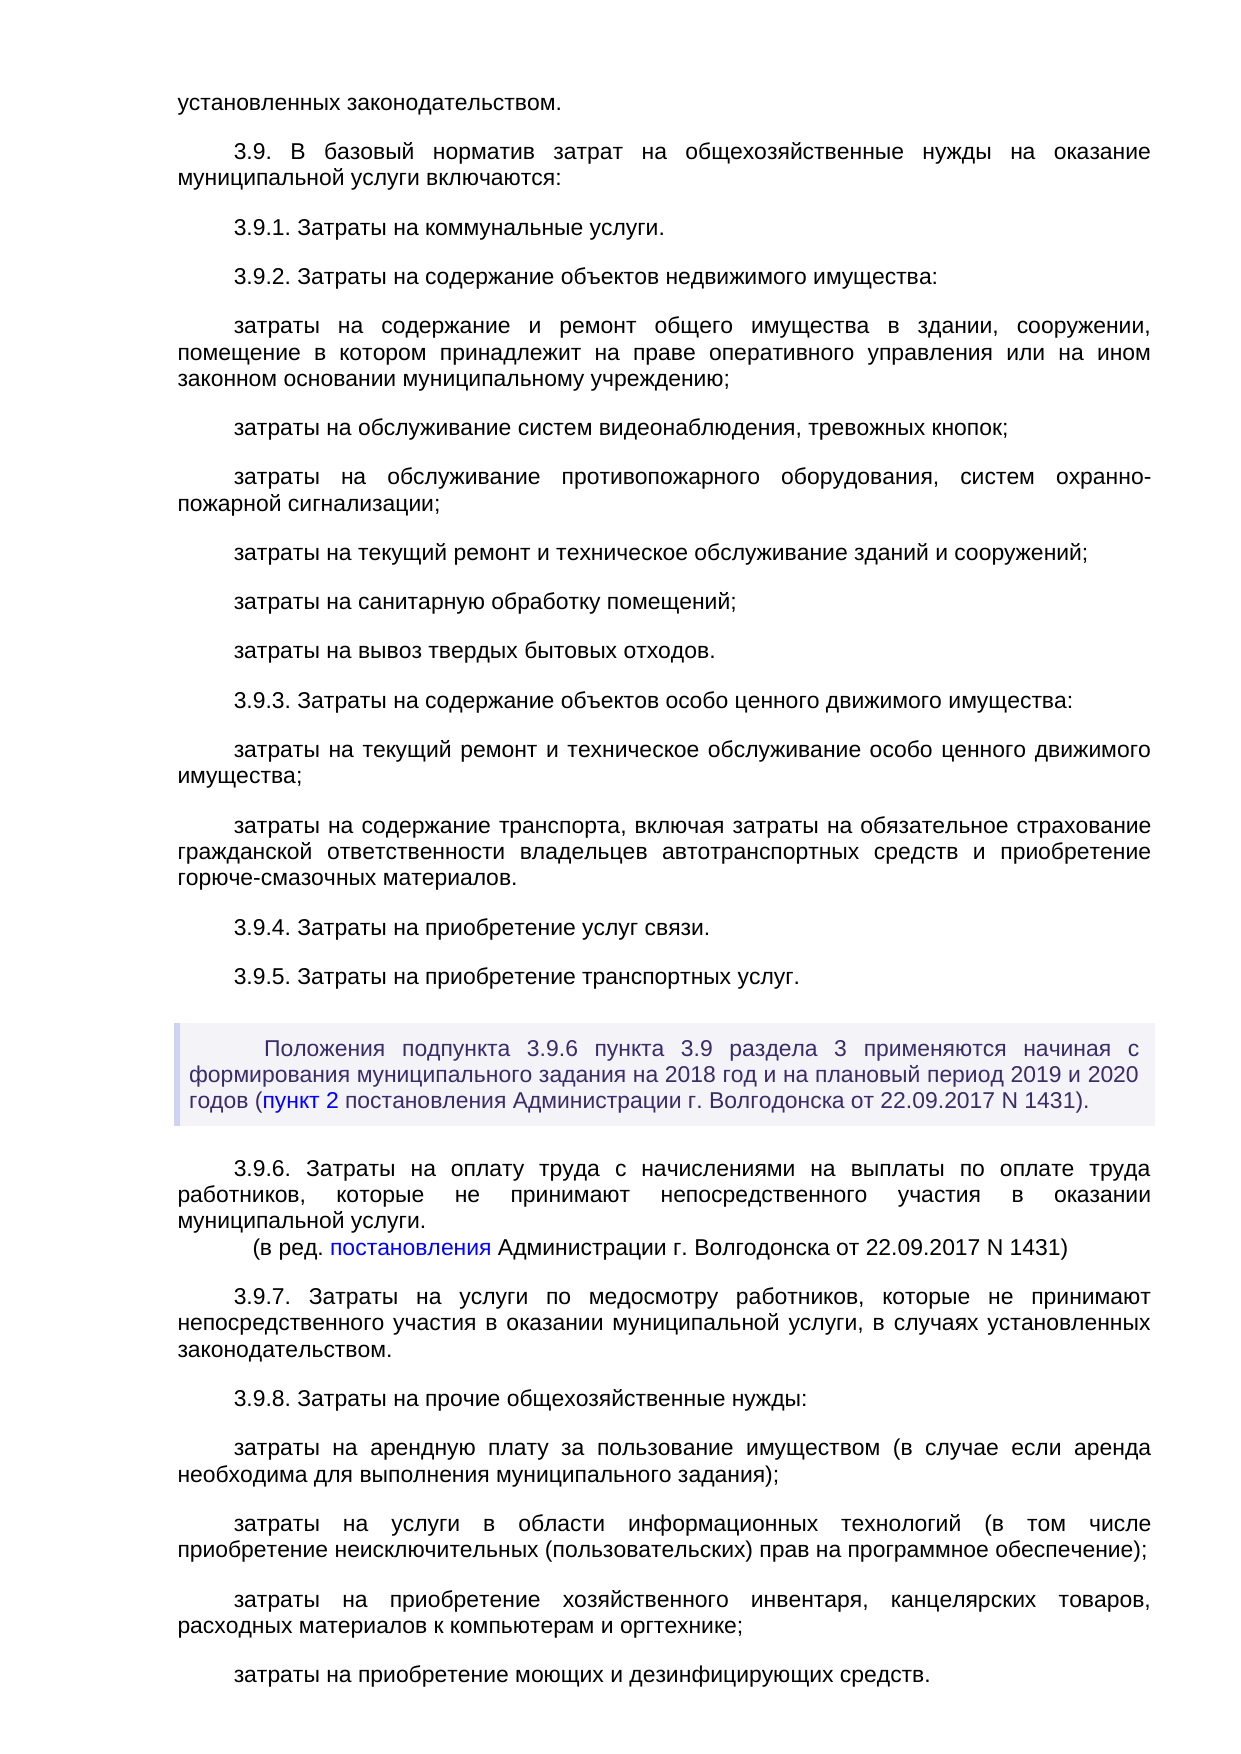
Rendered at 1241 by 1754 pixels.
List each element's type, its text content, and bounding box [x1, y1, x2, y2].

text 3.9.1. Затраты на коммунальные услуги. [177, 213, 1152, 240]
text затраты на обслуживание противопожарного оборудования, систем охранно-пожарной сигнализации; [177, 463, 1152, 516]
text 3.9.2. Затраты на содержание объектов недвижимого имущества: [177, 263, 1152, 289]
text 3.9. В базовый норматив затрат на общехозяйственные нужды на оказание муниципальной услуги включаются: [177, 138, 1152, 191]
text затраты на арендную плату за пользование имуществом (в случае если аренда необходима для выполнения муниципального задания); [177, 1434, 1152, 1487]
table_header Положения подпункта 3.9.6 пункта 3.9 раздела 3 применяются начиная с формирования муниципального задания на 2018 год и на плановый период 2019 и 2020 годов (пункт 2 постановления Администрации г. Волгодонска от 22.09.2017 N 1431). [180, 1023, 1149, 1126]
text затраты на санитарную обработку помещений; [177, 588, 1152, 614]
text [177, 89, 1152, 115]
text затраты на содержание транспорта, включая затраты на обязательное страхование гражданской ответственности владельцев автотранспортных средств и приобретение горюче-смазочных материалов. [177, 812, 1152, 891]
text затраты на текущий ремонт и техническое обслуживание особо ценного движимого имущества; [177, 736, 1152, 789]
text 3.9.4. Затраты на приобретение услуг связи. [177, 914, 1152, 940]
text 3.9.7. Затраты на услуги по медосмотру работников, которые не принимают непосредственного участия в оказании муниципальной услуги, в случаях установленных законодательством. [177, 1283, 1152, 1362]
text затраты на услуги в области информационных технологий (в том числе приобретение неисключительных (пользовательских) прав на программное обеспечение); [177, 1510, 1152, 1563]
text (в ред. постановления Администрации г. Волгодонска от 22.09.2017 N 1431) [177, 1234, 1152, 1260]
text 3.9.6. Затраты на оплату труда с начислениями на выплаты по оплате труда работников, которые не принимают непосредственного участия в оказании муниципальной услуги. [177, 1155, 1152, 1234]
text затраты на текущий ремонт и техническое обслуживание зданий и сооружений; [177, 539, 1152, 565]
text затраты на приобретение хозяйственного инвентаря, канцелярских товаров, расходных материалов к компьютерам и оргтехнике; [177, 1586, 1152, 1638]
text затраты на приобретение моющих и дезинфицирующих средств. [177, 1661, 1152, 1687]
text затраты на содержание и ремонт общего имущества в здании, сооружении, помещение в котором принадлежит на праве оперативного управления или на ином законном основании муниципальному учреждению; [177, 312, 1152, 391]
text затраты на вывоз твердых бытовых отходов. [177, 637, 1152, 664]
text 3.9.8. Затраты на прочие общехозяйственные нужды: [177, 1385, 1152, 1411]
text 3.9.3. Затраты на содержание объектов особо ценного движимого имущества: [177, 687, 1152, 713]
text 3.9.5. Затраты на приобретение транспортных услуг. [177, 963, 1152, 989]
text затраты на обслуживание систем видеонаблюдения, тревожных кнопок; [177, 414, 1152, 440]
